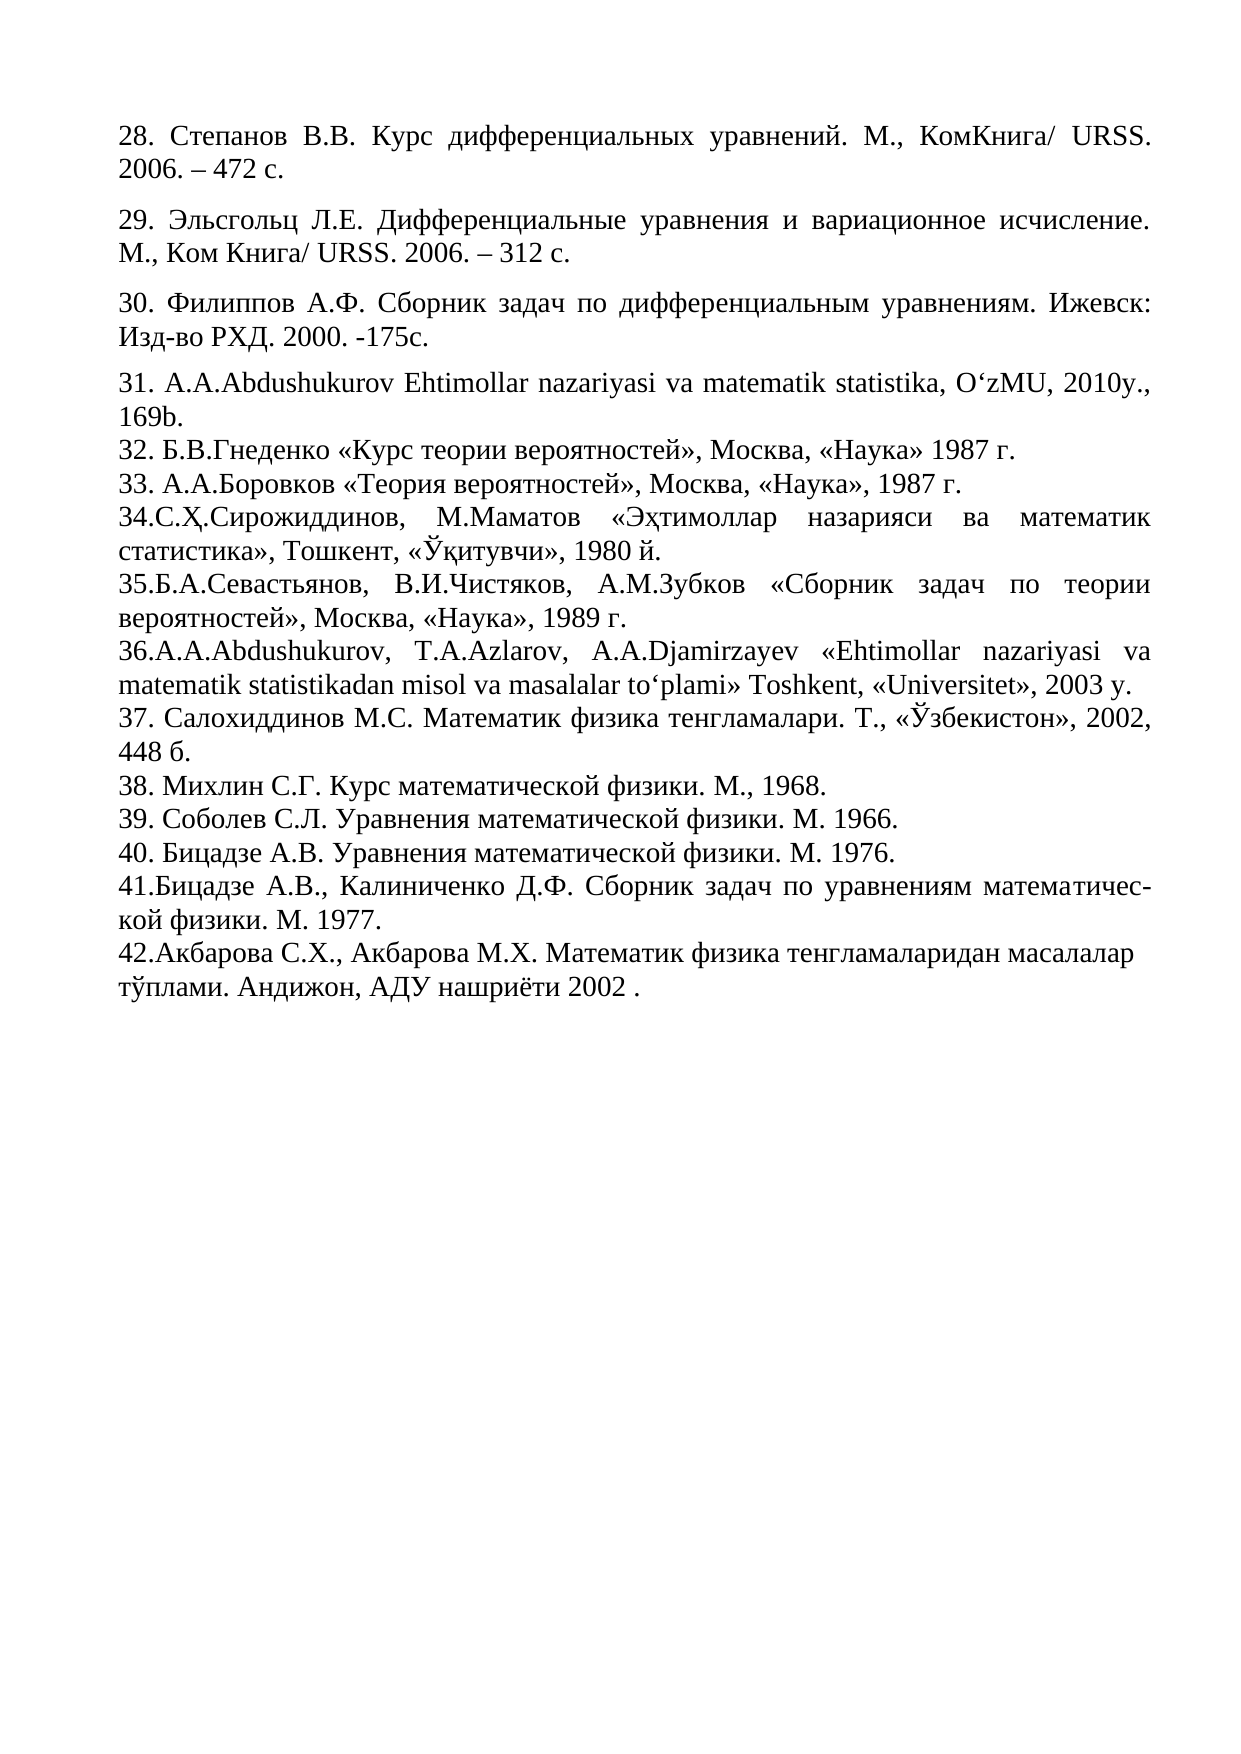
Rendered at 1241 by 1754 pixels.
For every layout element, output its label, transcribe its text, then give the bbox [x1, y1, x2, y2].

text 33. А.А.Боровков «Теория вероятностей», Москва, «Наука», . [118, 466, 1152, 499]
text 31. A.A.Abdushukurov Ehtimollar nazariyasi va matematik statistika, O‘zMU, 2010y., 169b. [118, 365, 1152, 432]
text 29. Эльсгольц Л.Е. Дифференциальные уравнения и вариационное исчисление. М., Ком Книга/ URSS. 2006. – 312 c. [118, 202, 1152, 269]
text 40. Бицадзе А.В. Уравнения математической физики. М. 1976. [118, 835, 1152, 868]
text 32. Б.В.Гнеденко «Курс теории вероятностей», Москва, «Наука» . [118, 432, 1152, 466]
text 37. Салохиддинов М.С. Математик физика тенгламалари. Т., «Ўзбекистон», 2002, 448 б. [118, 701, 1152, 768]
text 30. Филиппов А.Ф. Сборник задач по дифференциальным уравнениям. Ижевск: Изд-во РХД. 2000. -175с. [118, 286, 1152, 353]
text 34.С.Ҳ.Сирожиддинов, М.Маматов «Эҳтимоллар назарияси ва математик статистика», Тошкент, «Ўқитувчи», 1980 й. [118, 499, 1152, 566]
text 36.A.A.Abdushukurov, T.A.Azlarov, A.A.Djamirzayev «Ehtimollar nazariyasi va matematik statistikadan misol va masalalar to‘plami» Toshkent, «Universitet», 2003 y. [118, 633, 1152, 701]
text 41.Бицадзе А.В., Калиниченко Д.Ф. Сборник задач по уравнениям математической физики. М. 1977. [118, 868, 1152, 935]
text 35.Б.А.Севастьянов, В.И.Чистяков, А.М.Зубков «Сборник задач по теории вероятностей», Москва, «Наука», . [118, 566, 1152, 633]
text 38. Михлин С.Г. Курс математической физики. М., 1968. [118, 768, 1152, 801]
text 42.Акбарова С.Х., Акбарова М.Х. Математик физика тенгламаларидан масалалар тўплами. Андижон, АДУ нашриёти 2002 . [118, 935, 1152, 1002]
text 39. Соболев С.Л. Уравнения математической физики. М. 1966. [118, 801, 1152, 835]
text 28. Степанов В.В. Курс дифференциальных уравнений. М., КомКнига/ URSS. 2006. – 472 c. [118, 118, 1152, 185]
